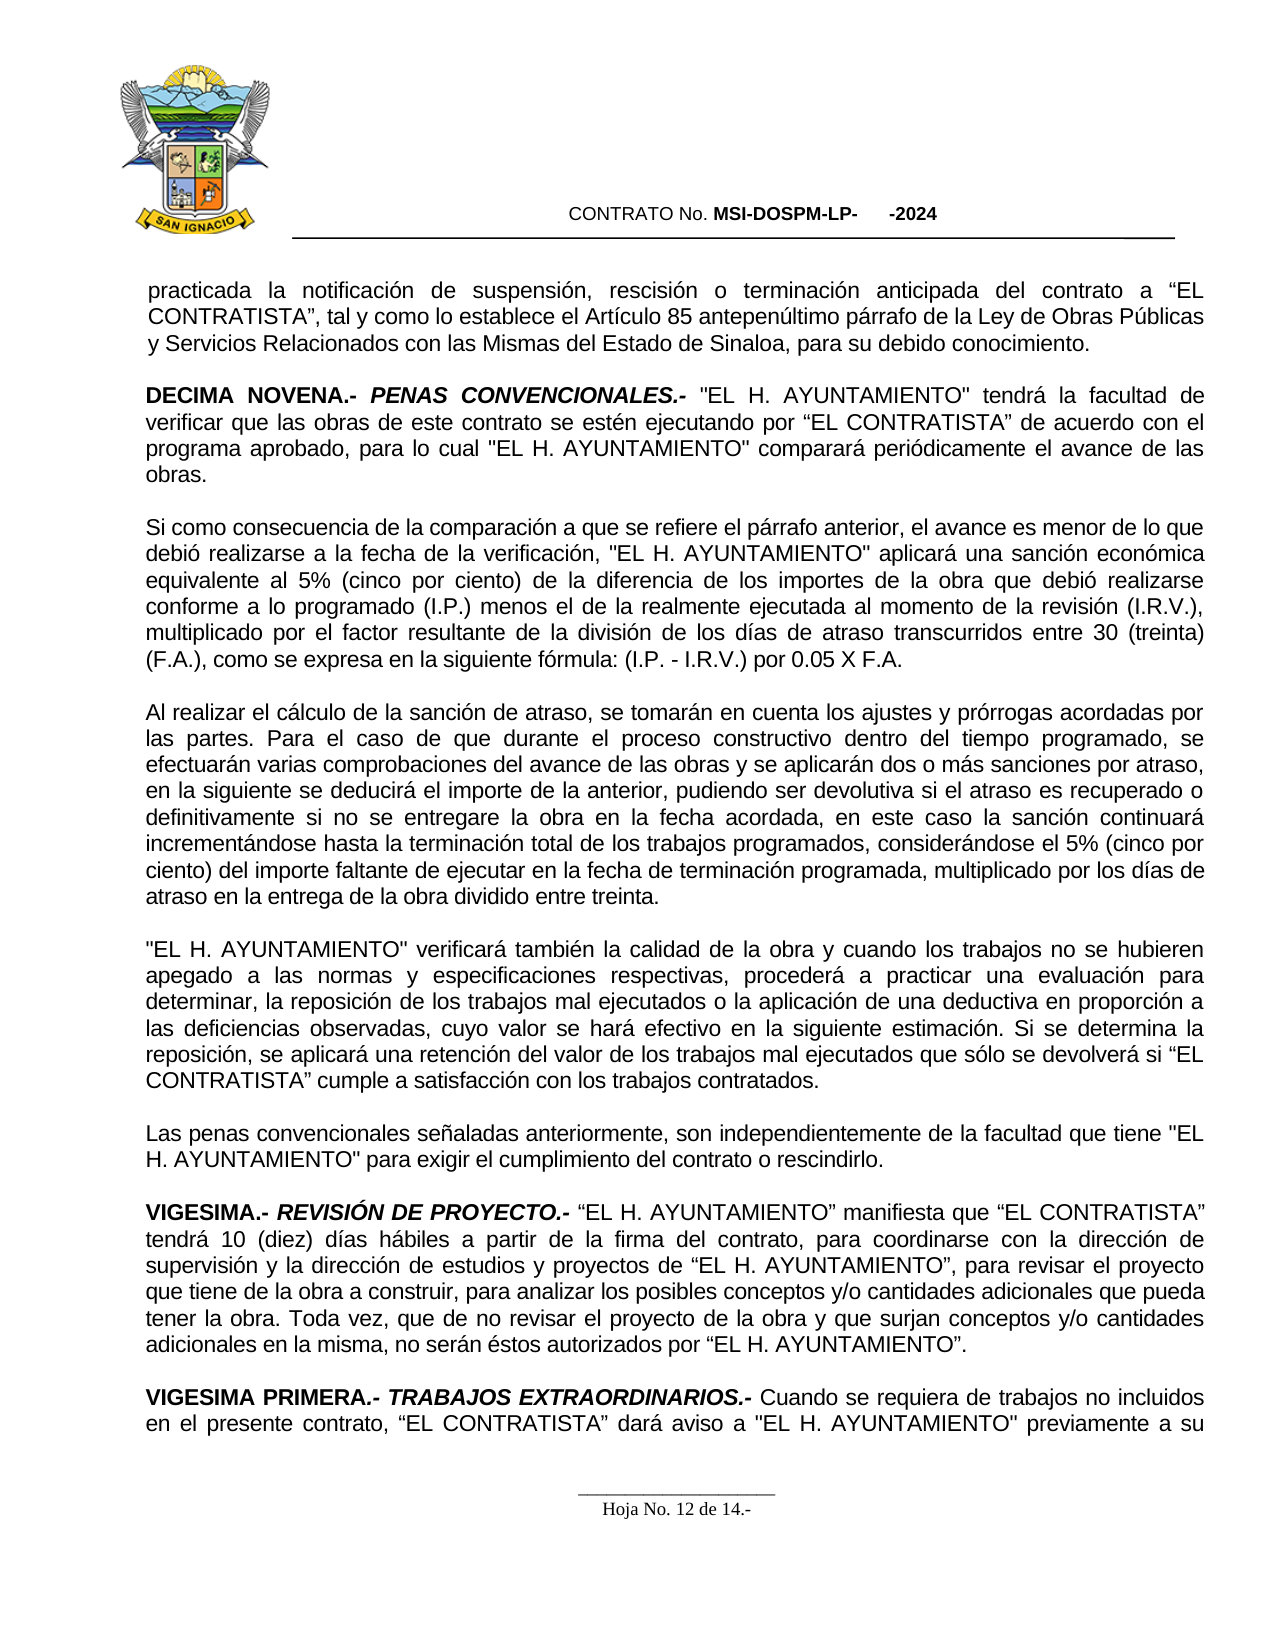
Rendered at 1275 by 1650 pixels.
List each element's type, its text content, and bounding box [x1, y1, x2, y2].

text DECIMA NOVENA.- PENAS CONVENCIONALES.- "EL H. AYUNTAMIENTO" tendrá la facultad de verificar que las obras de este contrato se estén ejecutando por “EL CONTRATISTA” de acuerdo con el programa aprobado, para lo cual "EL H. AYUNTAMIENTO" comparará periódicamente el avance de las obras. [145, 382, 1206, 488]
text Al realizar el cálculo de la sanción de atraso, se tomarán en cuenta los ajustes y prórrogas acordadas por las partes. Para el caso de que durante el proceso constructivo dentro del tiempo programado, se efectuarán varias comprobaciones del avance de las obras y se aplicarán dos o más sanciones por atraso, en la siguiente se deducirá el importe de la anterior, pudiendo ser devolutiva si el atraso es recuperado o definitivamente si no se entregare la obra en la fecha acordada, en este caso la sanción continuará incrementándose hasta la terminación total de los trabajos programados, considerándose el 5% (cinco por ciento) del importe faltante de ejecutar en la fecha de terminación programada, multiplicado por los días de atraso en la entrega de la obra dividido entre treinta. [145, 698, 1206, 909]
text Las penas convencionales señaladas anteriormente, son independientemente de la facultad que tiene "EL H. AYUNTAMIENTO" para exigir el cumplimiento del contrato o rescindirlo. [145, 1120, 1206, 1173]
picture [115, 52, 273, 234]
text Si como consecuencia de la comparación a que se refiere el párrafo anterior, el avance es menor de lo que debió realizarse a la fecha de la verificación, "EL H. AYUNTAMIENTO" aplicará una sanción económica equivalente al 5% (cinco por ciento) de la diferencia de los importes de la obra que debió realizarse conforme a lo programado (I.P.) menos el de la realmente ejecutada al momento de la revisión (I.R.V.), multiplicado por el factor resultante de la división de los días de atraso transcurridos entre 30 (treinta) (F.A.), como se expresa en la siguiente fórmula: (I.P. - I.R.V.) por 0.05 X F.A. [145, 514, 1206, 672]
text VIGESIMA.- REVISIÓN DE PROYECTO.- “EL H. AYUNTAMIENTO” manifiesta que “EL CONTRATISTA” tendrá 10 (diez) días hábiles a partir de la firma del contrato, para coordinarse con la dirección de supervisión y la dirección de estudios y proyectos de “EL H. AYUNTAMIENTO”, para revisar el proyecto que tiene de la obra a construir, para analizar los posibles conceptos y/o cantidades adicionales que pueda tener la obra. Toda vez, que de no revisar el proyecto de la obra y que surjan conceptos y/o cantidades adicionales en la misma, no serán éstos autorizados por “EL H. AYUNTAMIENTO”. [145, 1199, 1206, 1357]
text "EL H. AYUNTAMIENTO" verificará también la calidad de la obra y cuando los trabajos no se hubieren apegado a las normas y especificaciones respectivas, procederá a practicar una evaluación para determinar, la reposición de los trabajos mal ejecutados o la aplicación de una deductiva en proporción a las deficiencias observadas, cuyo valor se hará efectivo en la siguiente estimación. Si se determina la reposición, se aplicará una retención del valor de los trabajos mal ejecutados que sólo se devolverá si “EL CONTRATISTA” cumple a satisfacción con los trabajos contratados. [145, 936, 1206, 1094]
